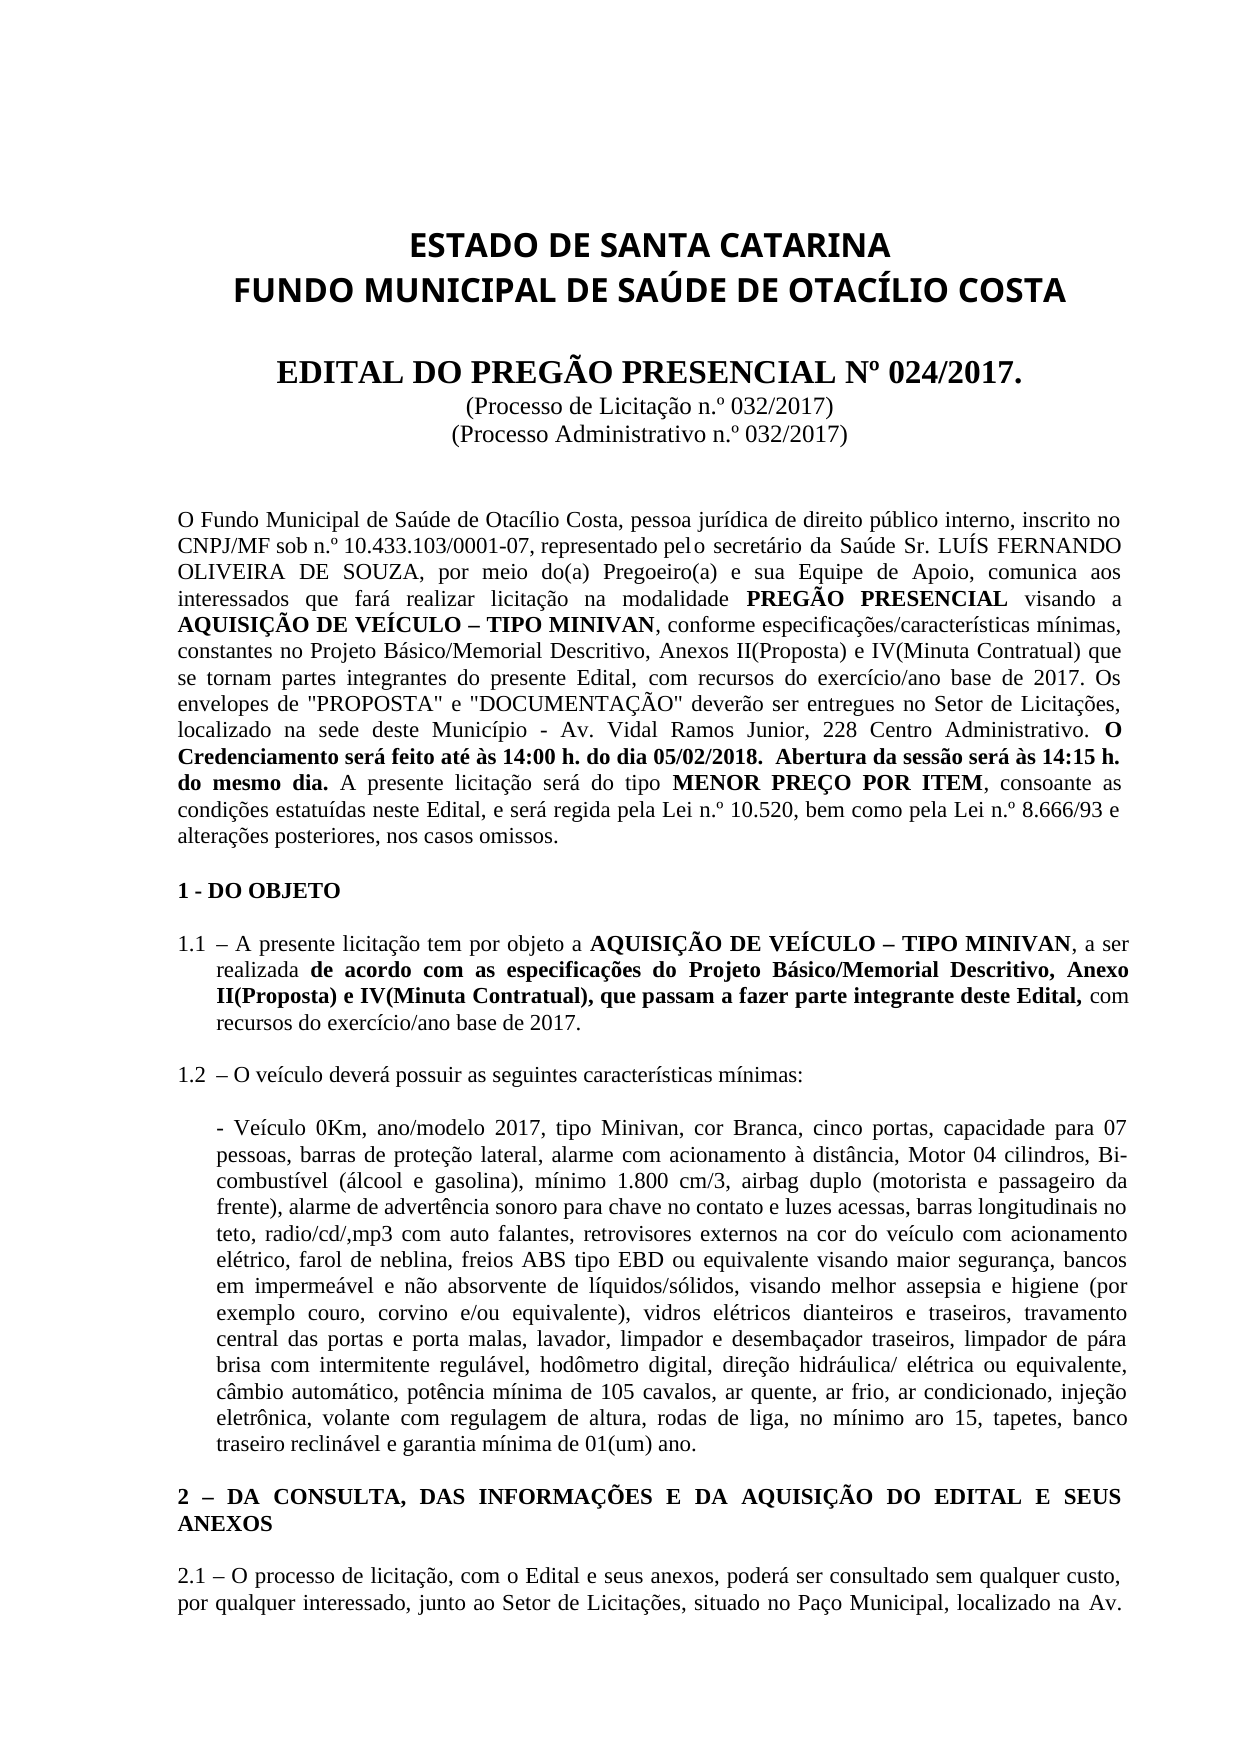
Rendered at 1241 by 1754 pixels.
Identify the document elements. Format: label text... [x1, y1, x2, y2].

text (Processo de Licitação n.º 032/2017) [177, 391, 1122, 419]
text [177, 1562, 1122, 1615]
text O Fundo Municipal de Saúde de Otacílio Costa, pessoa jurídica de direito público interno, inscrito no CNPJ/MF sob n.º 10.433.103/0001-07, representado pel o secretário da Saúde Sr. LUÍS FERNANDO OLIVEIRA DE SOUZA, por meio do(a) Pregoeiro(a) e sua Equipe de Apoio, comunica aos interessados que fará realizar licitação na modalidade PREGÃO PRESENCIAL visando a AQUISIÇÃO DE VEÍCULO – TIPO MINIVAN, conforme especificações/características mínimas, constantes no Projeto Básico/Memorial Descritivo, Anexos II(Proposta) e IV(Minuta Contratual) que se tornam partes integrantes do presente Edital, com recursos do exercício/ano base de 2017. Os envelopes de "PROPOSTA" e "DOCUMENTAÇÃO" deverão ser entregues no Setor de Licitações, localizado na sede deste Município - Av. Vidal Ramos Junior, 228 Centro Administrativo. O Credenciamento será feito até às 14:00 h. do dia 05/02/2018. Abertura da sessão será às 14:15 h. do mesmo dia. A presente licitação será do tipo MENOR PREÇO POR ITEM, consoante as condições estatuídas neste Edital, e será regida pela Lei n.º 10.520, bem como pela Lei n.º 8.666/93 e alterações posteriores, nos casos omissos. [177, 506, 1122, 848]
text (Processo Administrativo n.º 032/2017) [177, 419, 1122, 448]
text 1 - DO OBJETO [177, 877, 1122, 903]
subtitle EDITAL DO PREGÃO PRESENCIAL Nº 024/2017. [177, 352, 1122, 391]
text - Veículo 0Km, ano/modelo 2017, tipo Minivan, cor Branca, cinco portas, capacidade para 07 pessoas, barras de proteção lateral, alarme com acionamento à distância, Motor 04 cilindros, Bi-combustível (álcool e gasolina), mínimo 1.800 cm/3, airbag duplo (motorista e passageiro da frente), alarme de advertência sonoro para chave no contato e luzes acessas, barras longitudinais no teto, radio/cd/,mp3 com auto falantes, retrovisores externos na cor do veículo com acionamento elétrico, farol de neblina, freios ABS tipo EBD ou equivalente visando maior segurança, bancos em impermeável e não absorvente de líquidos/sólidos, visando melhor assepsia e higiene (por exemplo couro, corvino e/ou equivalente), vidros elétricos dianteiros e traseiros, travamento central das portas e porta malas, lavador, limpador e desembaçador traseiros, limpador de pára brisa com intermitente regulável, hodômetro digital, direção hidráulica/ elétrica ou equivalente, câmbio automático, potência mínima de 105 cavalos, ar quente, ar frio, ar condicionado, injeção eletrônica, volante com regulagem de altura, rodas de liga, no mínimo aro 15, tapetes, banco traseiro reclinável e garantia mínima de 01(um) ano. [216, 1114, 1129, 1457]
text ESTADO DE SANTA CATARINA [177, 222, 1122, 267]
list – O veículo deverá possuir as seguintes características mínimas: [177, 1062, 1129, 1088]
text FUNDO MUNICIPAL DE SAÚDE DE OTACÍLIO COSTA [177, 267, 1122, 313]
list – A presente licitação tem por objeto a AQUISIÇÃO DE VEÍCULO – TIPO MINIVAN, a ser realizada de acordo com as especificações do Projeto Básico/Memorial Descritivo, Anexo II(Proposta) e IV(Minuta Contratual), que passam a fazer parte integrante deste Edital, com recursos do exercício/ano base de 2017. [177, 930, 1129, 1035]
text 2 – DA CONSULTA, DAS INFORMAÇÕES E DA AQUISIÇÃO DO EDITAL E SEUS ANEXOS [177, 1483, 1122, 1536]
